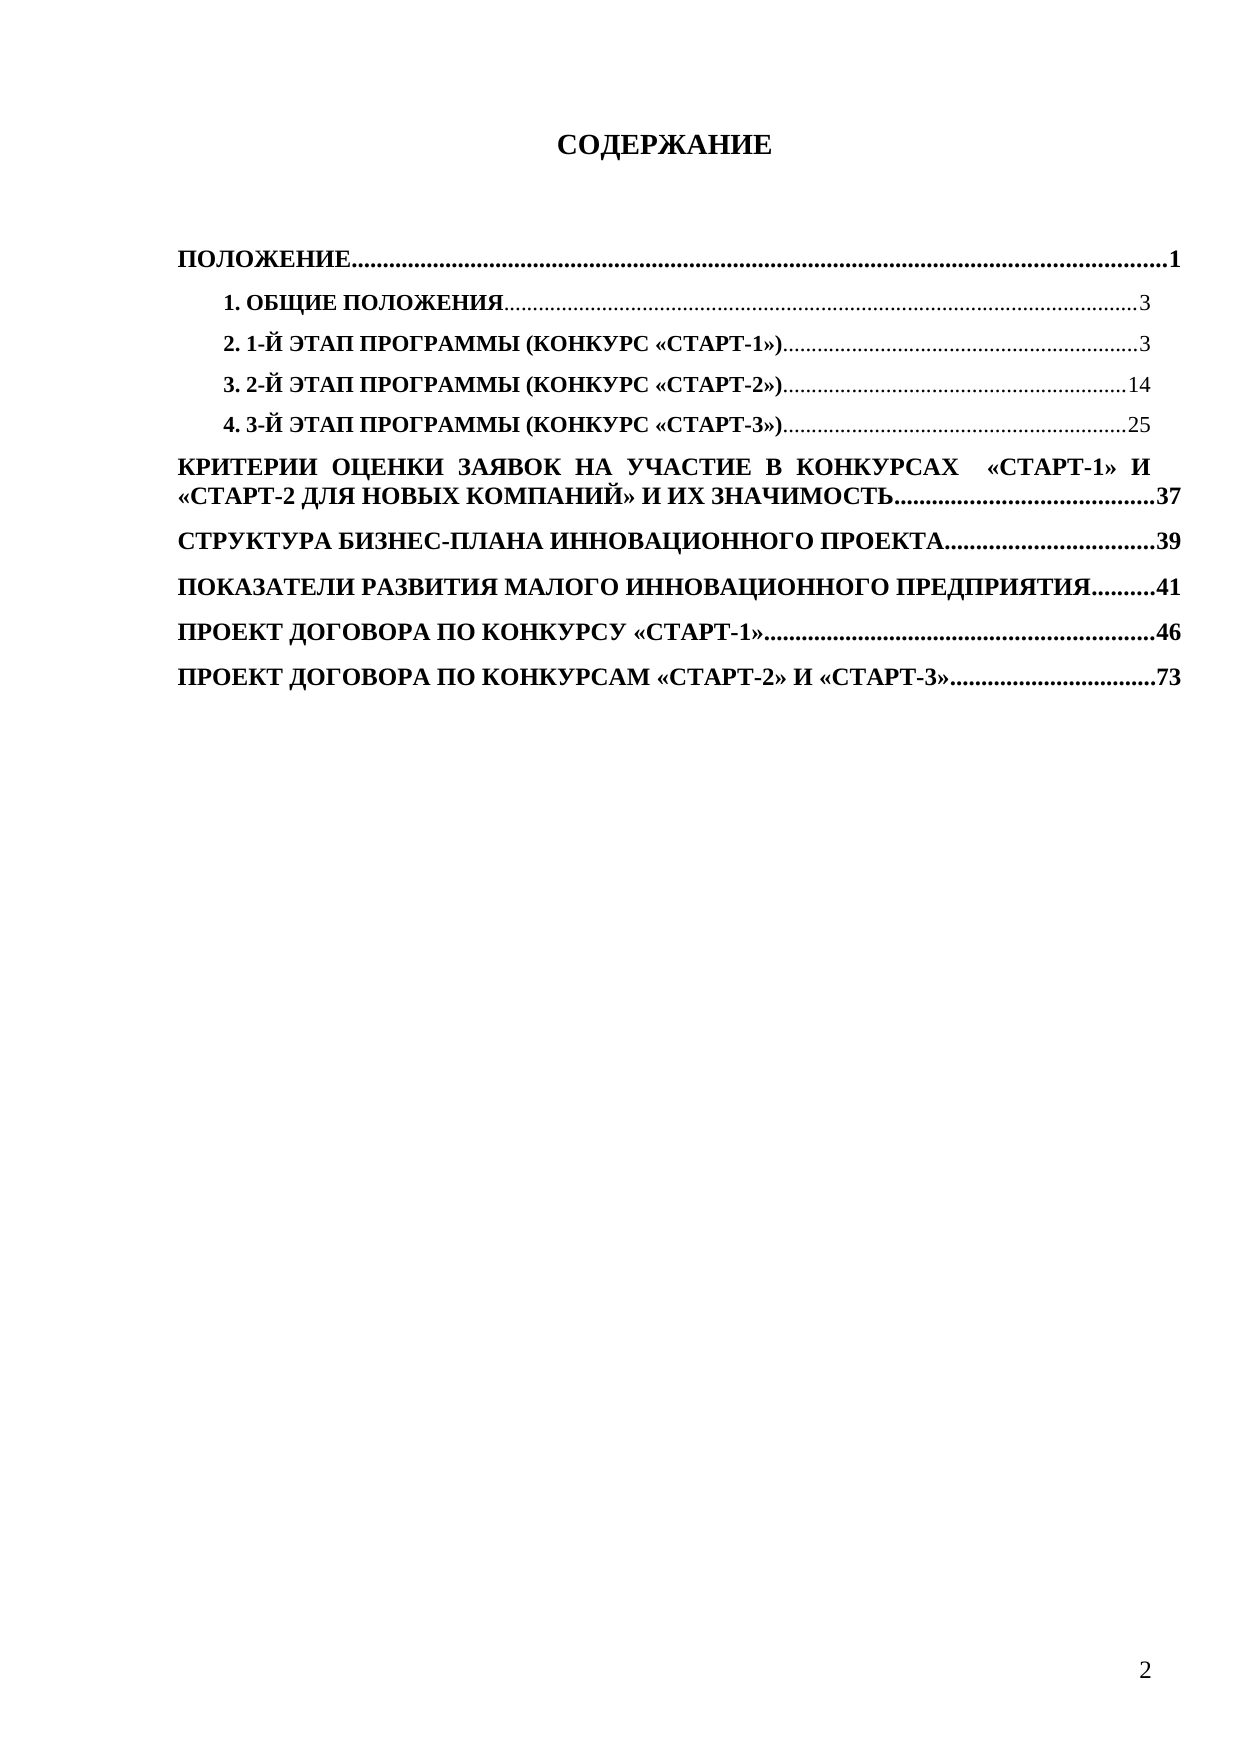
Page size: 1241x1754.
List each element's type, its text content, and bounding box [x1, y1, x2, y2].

text ПРОЕКТ ДОГОВОРА ПО КОНКУРСУ «СТАРТ-1» 46 [177, 617, 1152, 646]
text 1. ОБЩИЕ ПОЛОЖЕНИЯ 3 [223, 289, 1152, 316]
text КРИТЕРИИ ОЦЕНКИ ЗАЯВОК НА УЧАСТИЕ В КОНКУРСАХ «СТАРТ-1» и «СТАРТ-2 ДЛЯ НОВЫХ КОМПАНИЙ» И ИХ ЗНАЧИМОСТЬ 37 [177, 452, 1152, 509]
text ПОЛОЖЕНИЕ 1 [177, 244, 1152, 273]
text ПРОЕКТ ДОГОВОРА ПО КОНКУРСАМ «СТАРТ-2» и «СТАРТ-3» 73 [177, 662, 1152, 691]
text Показатели развития малого инновационного предприятия 41 [177, 572, 1152, 600]
text 3. 2-Й ЭТАП ПРОГРАММЫ (КОНКУРС «СТАРТ-2») 14 [223, 371, 1152, 397]
text СТРУКТУРА БИЗНЕС-ПЛАНА ИННОВАЦИОННОГО ПРОЕКТА 39 [177, 526, 1152, 555]
text 2. 1-Й ЭТАП ПРОГРАММЫ (КОНКУРС «СТАРТ-1») 3 [223, 330, 1152, 356]
text 4. 3-Й ЭТАП ПРОГРАММЫ (КОНКУРС «СТАРТ-3») 25 [223, 411, 1152, 438]
text СОДЕРЖАНИЕ [177, 127, 1152, 161]
